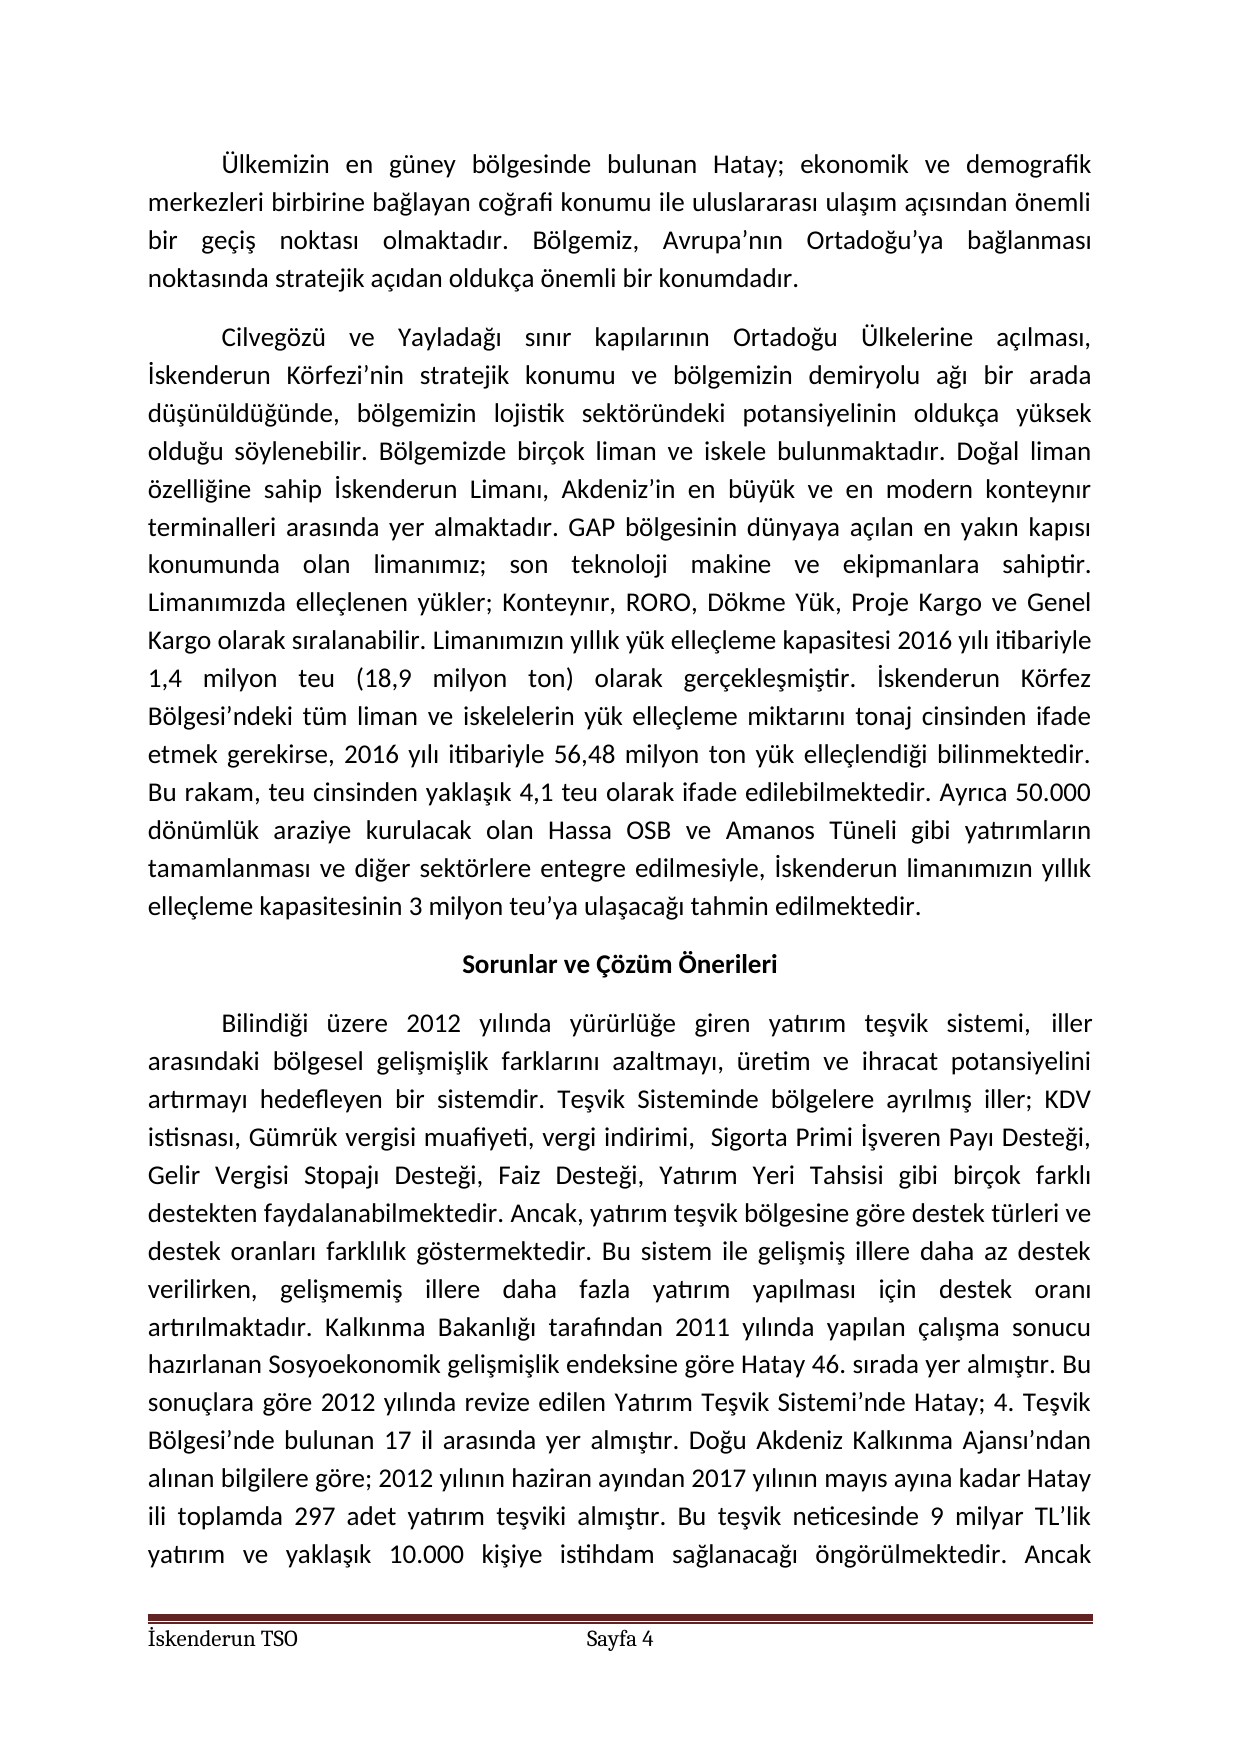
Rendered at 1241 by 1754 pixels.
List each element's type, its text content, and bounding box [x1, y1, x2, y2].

text Cilvegözü ve Yayladağı sınır kapılarının Ortadoğu Ülkelerine açılması, İskenderun Körfezi’nin stratejik konumu ve bölgemizin demiryolu ağı bir arada düşünüldüğünde, bölgemizin lojistik sektöründeki potansiyelinin oldukça yüksek olduğu söylenebilir. Bölgemizde birçok liman ve iskele bulunmaktadır. Doğal liman özelliğine sahip İskenderun Limanı, Akdeniz’in en büyük ve en modern konteynır terminalleri arasında yer almaktadır. GAP bölgesinin dünyaya açılan en yakın kapısı konumunda olan limanımız; son teknoloji makine ve ekipmanlara sahiptir. Limanımızda elleçlenen yükler; Konteynır, RORO, Dökme Yük, Proje Kargo ve Genel Kargo olarak sıralanabilir. Limanımızın yıllık yük elleçleme kapasitesi 2016 yılı itibariyle 1,4 milyon teu (18,9 milyon ton) olarak gerçekleşmiştir. İskenderun Körfez Bölgesi’ndeki tüm liman ve iskelelerin yük elleçleme miktarını tonaj cinsinden ifade etmek gerekirse, 2016 yılı itibariyle 56,48 milyon ton yük elleçlendiği bilinmektedir. Bu rakam, teu cinsinden yaklaşık 4,1 teu olarak ifade edilebilmektedir. Ayrıca 50.000 dönümlük araziye kurulacak olan Hassa OSB ve Amanos Tüneli gibi yatırımların tamamlanması ve diğer sektörlere entegre edilmesiyle, İskenderun limanımızın yıllık elleçleme kapasitesinin 3 milyon teu’ya ulaşacağı tahmin edilmektedir. [148, 320, 1093, 922]
text Ülkemizin en güney bölgesinde bulunan Hatay; ekonomik ve demografik merkezleri birbirine bağlayan coğrafi konumu ile uluslararası ulaşım açısından önemli bir geçiş noktası olmaktadır. Bölgemiz, Avrupa’nın Ortadoğu’ya bağlanması noktasında stratejik açıdan oldukça önemli bir konumdadır. [148, 148, 1093, 294]
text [148, 1006, 1093, 1570]
text Sorunlar ve Çözüm Önerileri [148, 948, 1093, 981]
